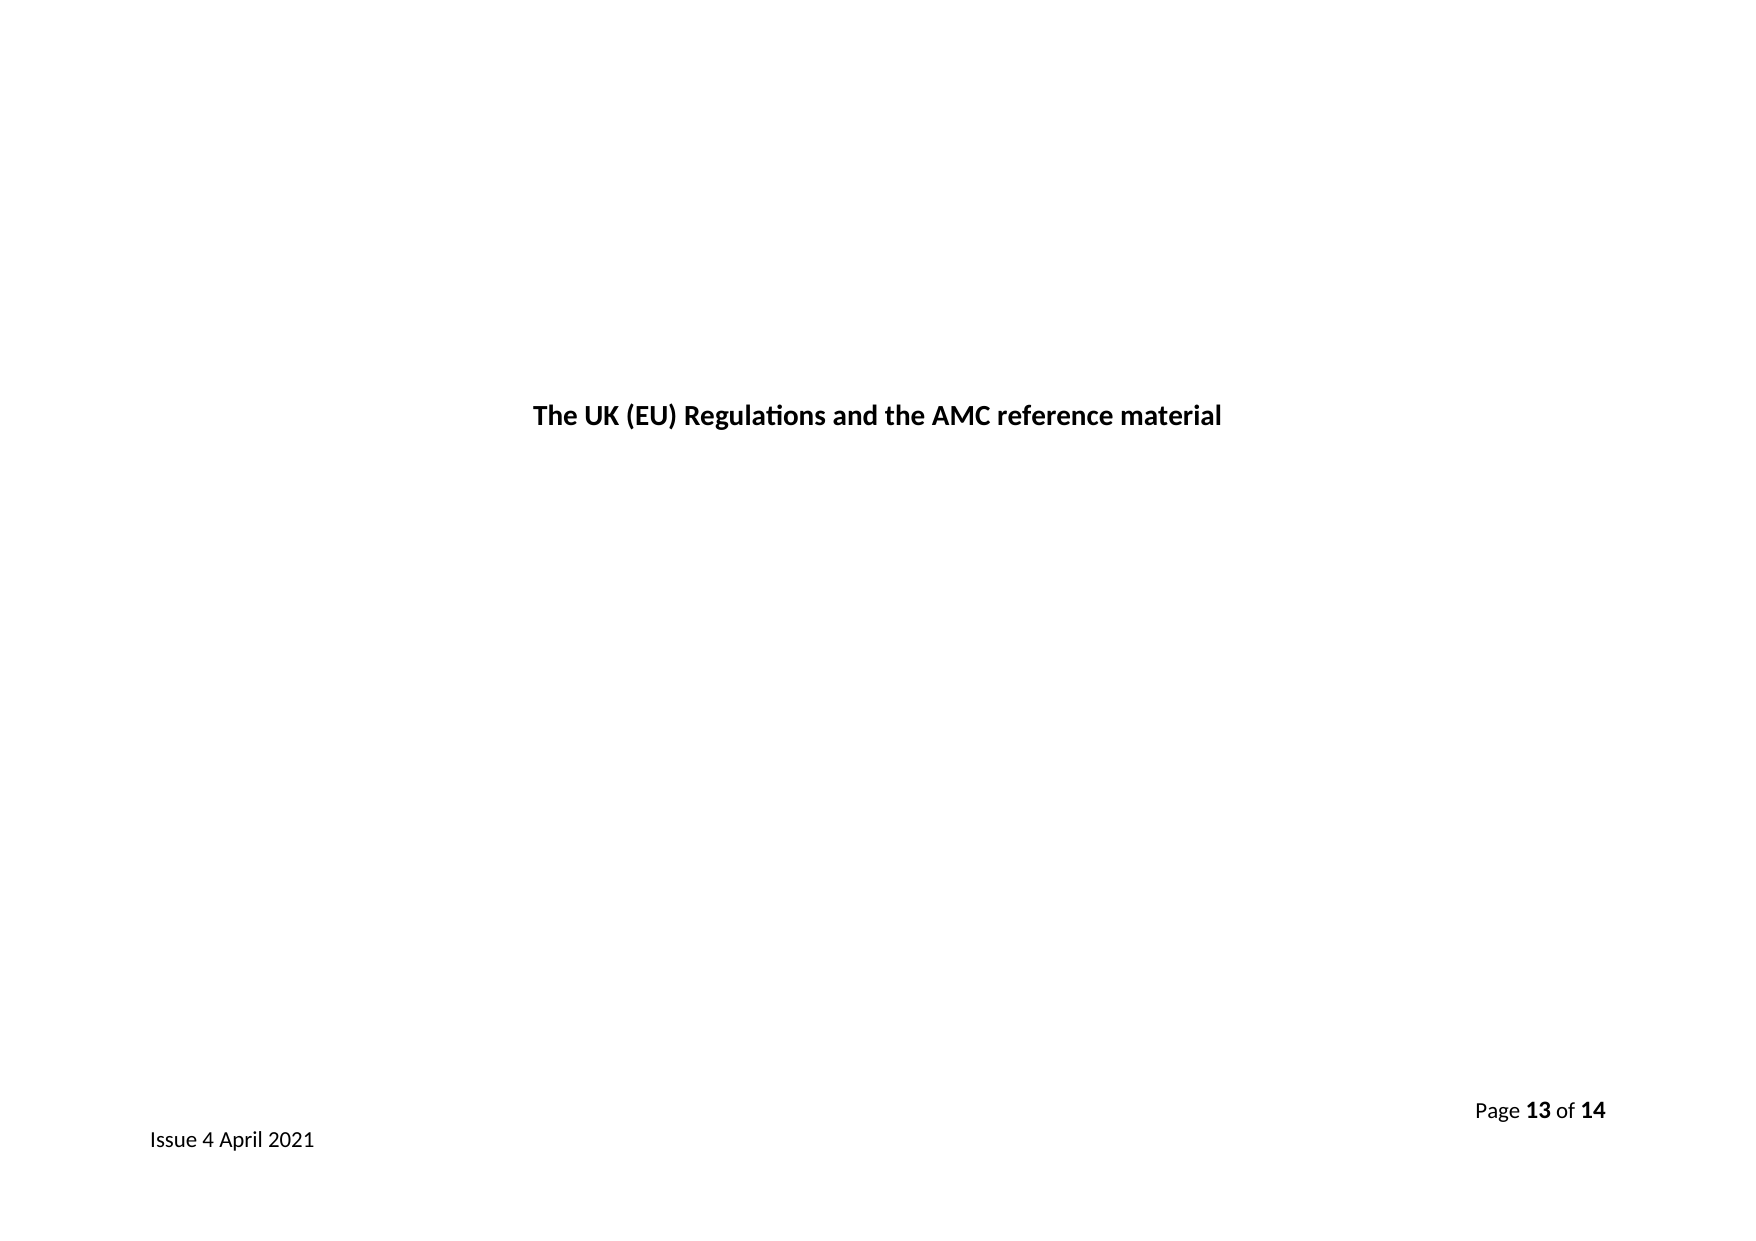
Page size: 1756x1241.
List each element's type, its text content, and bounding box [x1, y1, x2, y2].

text The UK (EU) Regulations and the AMC reference material [150, 397, 1605, 433]
